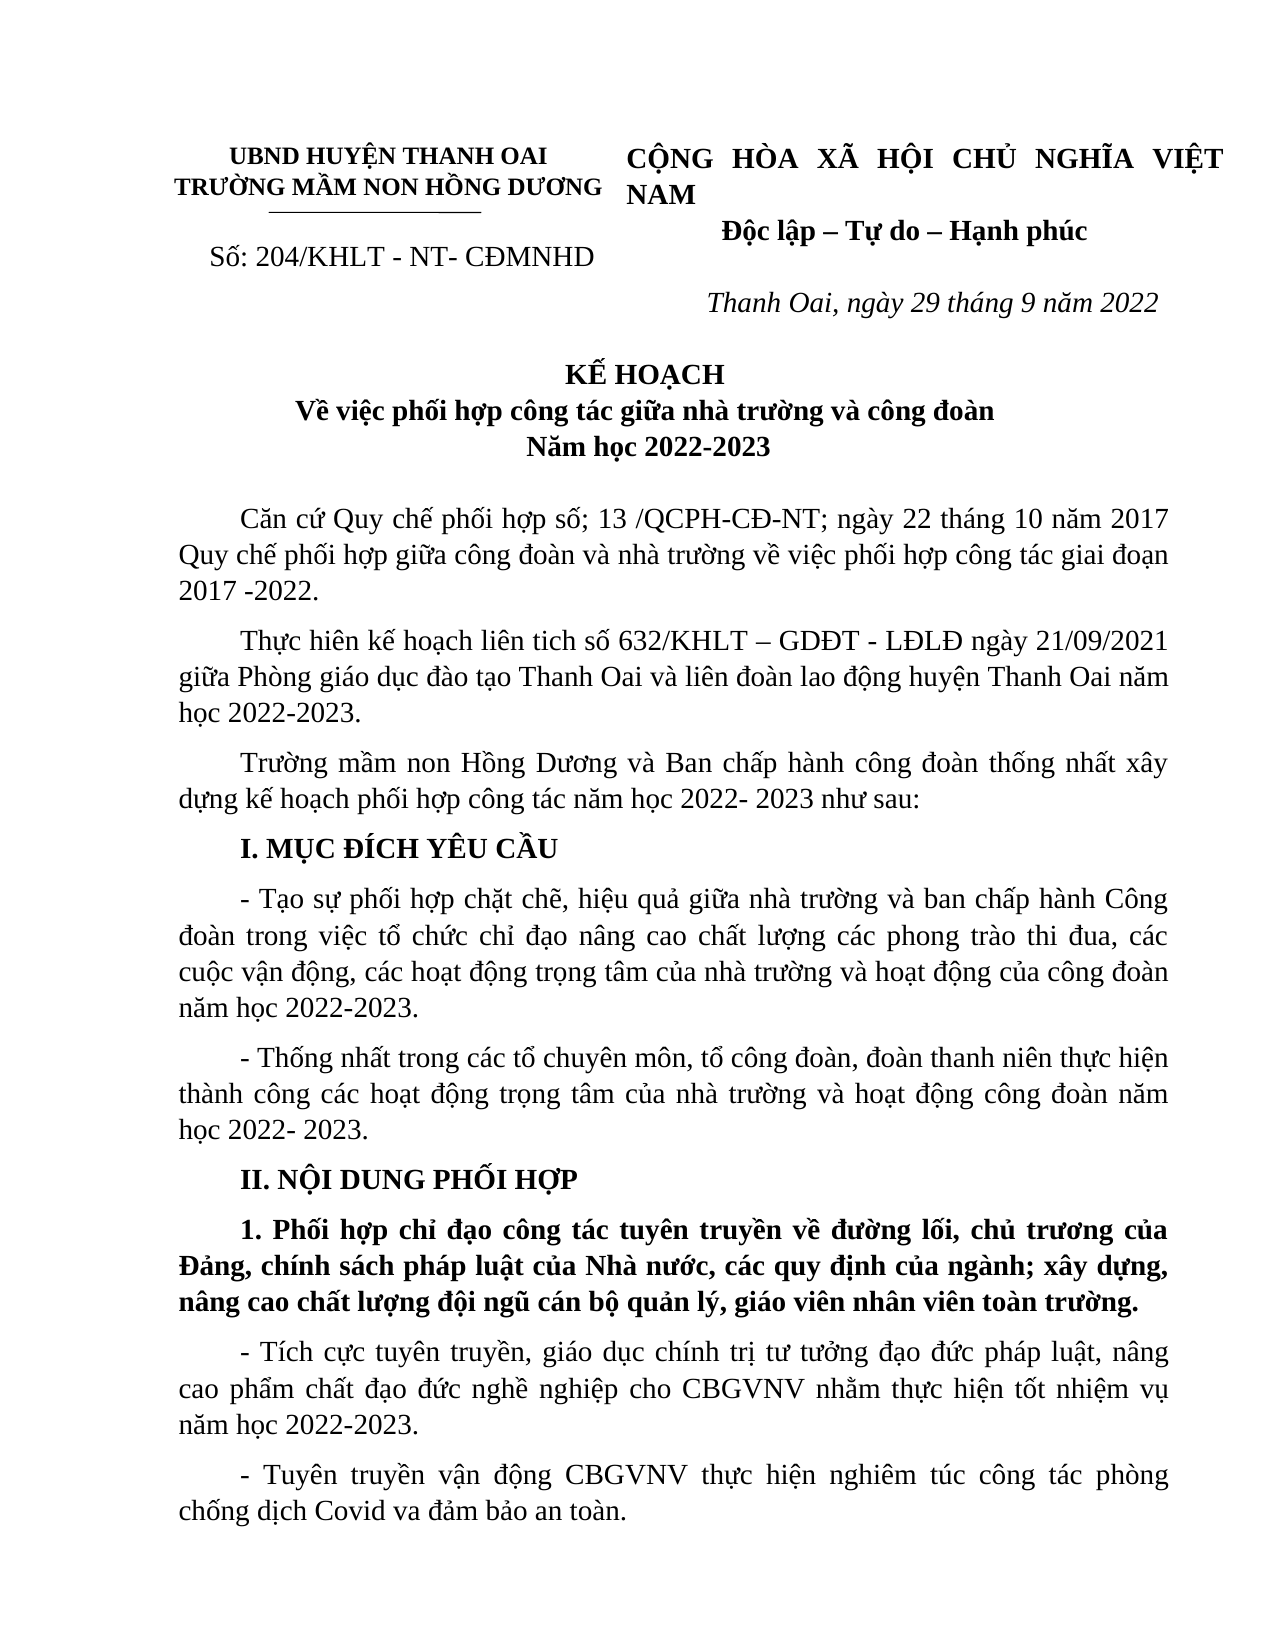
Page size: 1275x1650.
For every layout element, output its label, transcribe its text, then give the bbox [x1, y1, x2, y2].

text - Tạo sự phối hợp chặt chẽ, hiệu quả giữa nhà trường và ban chấp hành Công đoàn trong việc tổ chức chỉ đạo nâng cao chất lượng các phong trào thi đua, các cuộc vận động, các hoạt động trọng tâm của nhà trường và hoạt động của công đoàn năm học 2022-2023. [178, 882, 1170, 1023]
text Về việc phối hợp công tác giữa nhà trường và công đoàn [165, 393, 1124, 427]
text Căn cứ Quy chế phối hợp số; 13 /QCPH-CĐ-NT; ngày 22 tháng 10 năm 2017 Quy chế phối hợp giữa công đoàn và nhà trường về việc phối hợp công tác giai đoạn 2017 -2022. [178, 501, 1170, 607]
table_header UBND HUYỆN THANH OAI TRƯỜNG MẦM NON HỒNG DƯƠNG Số: 204/KHLT - NT- CĐMNHD [161, 141, 615, 321]
table_header CỘNG HÒA XÃ HỘI CHỦ NGHĨA VIỆT NAM Độc lập – Tự do – Hạnh phúc Thanh Oai, ngày 29 tháng 9 năm 2022 [615, 141, 1236, 321]
text - Tích cực tuyên truyền, giáo dục chính trị tư tưởng đạo đức pháp luật, nâng cao phẩm chất đạo đức nghề nghiệp cho CBGVNV nhằm thực hiện tốt nhiệm vụ năm học 2022-2023. [178, 1334, 1170, 1440]
text II. NỘI DUNG PHỐI HỢP [178, 1162, 1170, 1196]
text - Tuyên truyền vận động CBGVNV thực hiện nghiêm túc công tác phòng chống dịch Covid va đảm bảo an toàn. [178, 1457, 1170, 1527]
text KẾ HOẠCH [165, 357, 1124, 391]
text Trường mầm non Hồng Dương và Ban chấp hành công đoàn thống nhất xây dựng kế hoạch phối hợp công tác năm học 2022- 2023 như sau: [178, 745, 1170, 815]
text 1. Phối hợp chỉ đạo công tác tuyên truyền về đường lối, chủ trương của Đảng, chính sách pháp luật của Nhà nước, các quy định của ngành; xây dựng, nâng cao chất lượng đội ngũ cán bộ quản lý, giáo viên nhân viên toàn trường. [178, 1212, 1170, 1318]
text Năm học 2022-2023 [165, 429, 1124, 462]
text I. MỤC ĐÍCH YÊU CẦU [178, 832, 1170, 865]
text Thực hiên kế hoạch liên tich số 632/KHLT – GDĐT - LĐLĐ ngày 21/09/2021 giữa Phòng giáo dục đào tạo Thanh Oai và liên đoàn lao động huyện Thanh Oai năm học 2022-2023. [178, 623, 1170, 729]
text - Thống nhất trong các tổ chuyên môn, tổ công đoàn, đoàn thanh niên thực hiện thành công các hoạt động trọng tâm của nhà trường và hoạt động công đoàn năm học 2022- 2023. [178, 1040, 1170, 1146]
